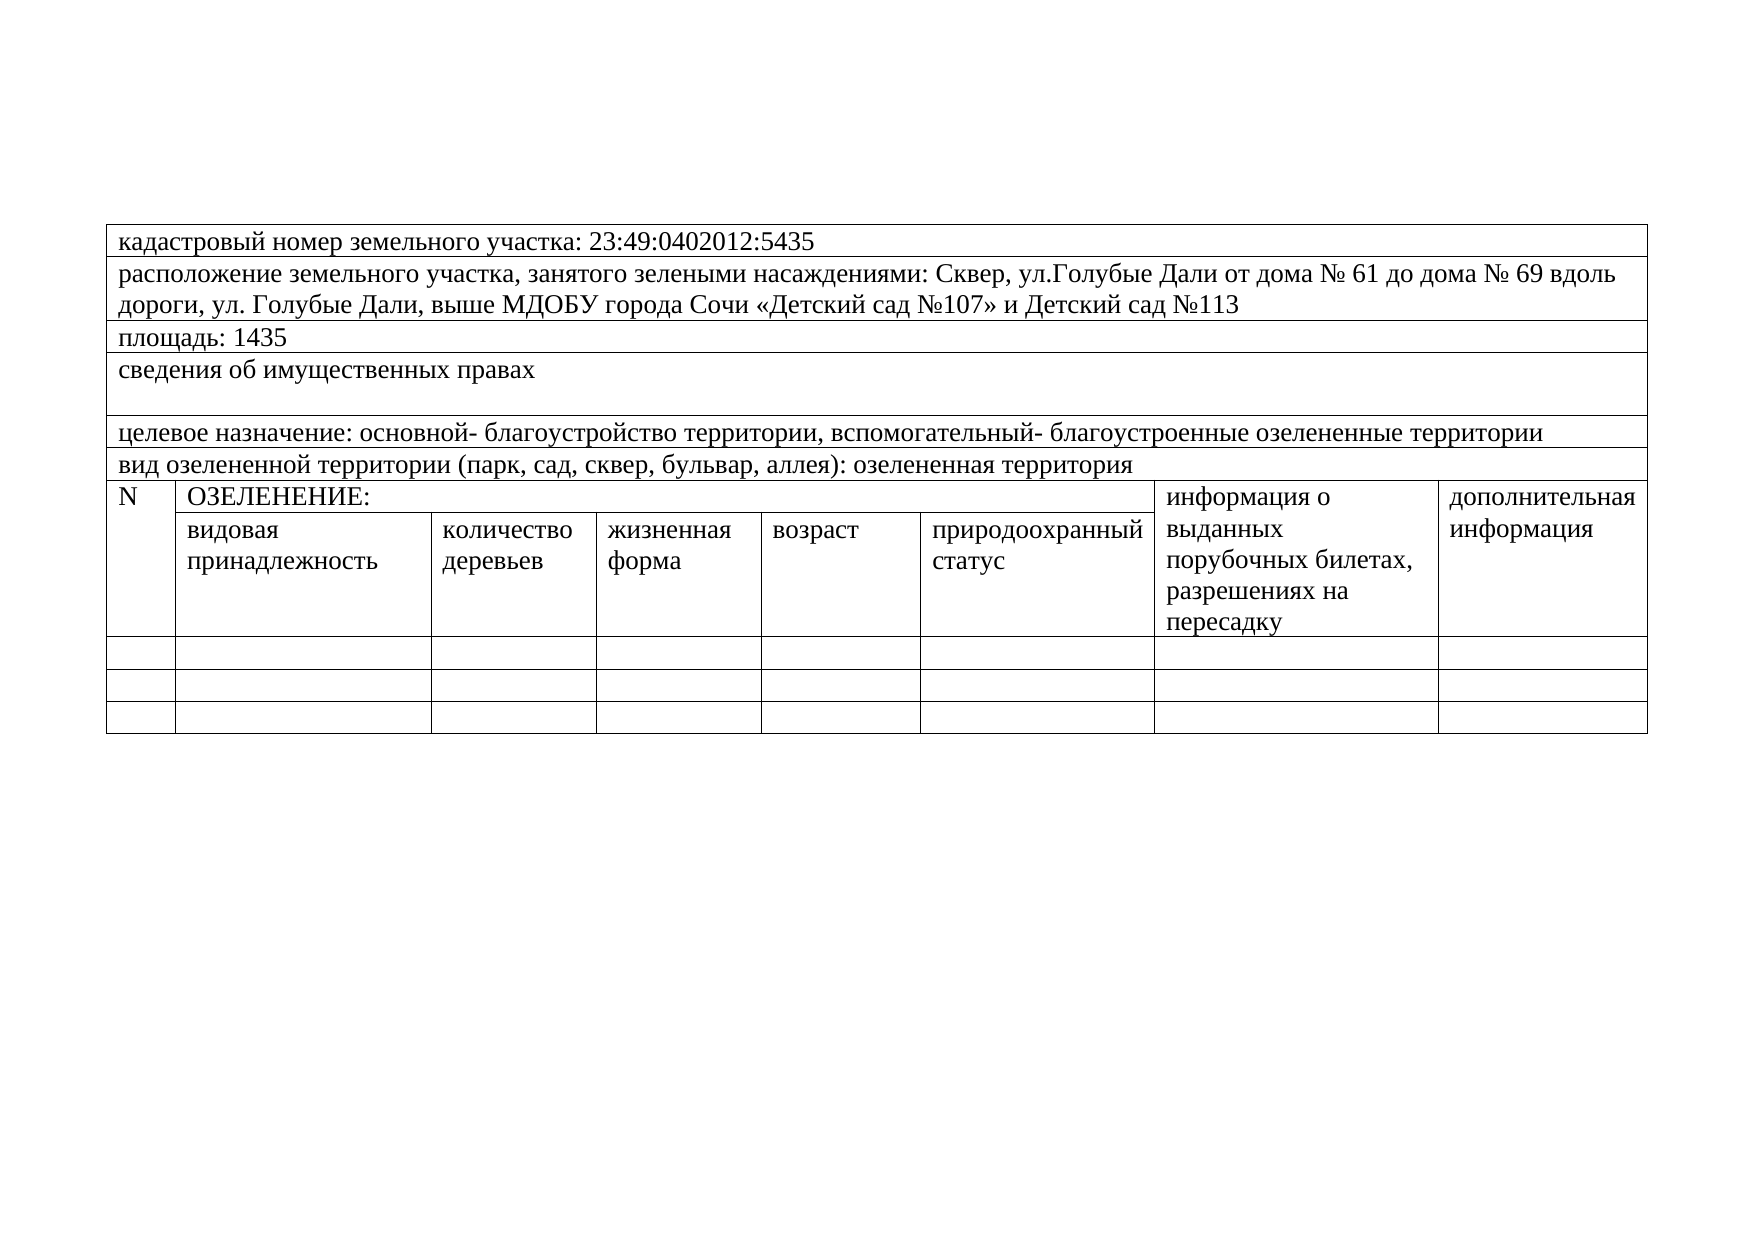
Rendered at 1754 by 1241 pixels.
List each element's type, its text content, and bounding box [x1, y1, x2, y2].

table_cell [176, 670, 431, 701]
table_cell N [107, 481, 175, 636]
table_cell [597, 670, 761, 701]
table_cell сведения об имущественных правах [107, 353, 1647, 415]
table_cell ОЗЕЛЕНЕНИЕ: [176, 481, 1154, 512]
table_cell [1439, 637, 1647, 668]
table_cell [1155, 670, 1438, 701]
table_cell [432, 670, 596, 701]
table_cell вид озелененной территории (парк, сад, сквер, бульвар, аллея): озелененная территория [107, 448, 1647, 479]
table_cell площадь: 1435 [107, 321, 1647, 352]
table_header кадастровый номер земельного участка: 23:49:0402012:5435 [107, 225, 1647, 256]
table_cell [432, 637, 596, 668]
table_cell [176, 702, 431, 733]
table_cell [1439, 702, 1647, 733]
table_cell возраст [762, 513, 920, 636]
table_cell количество деревьев [432, 513, 596, 636]
table_cell жизненная форма [597, 513, 761, 636]
table_cell целевое назначение: основной- благоустройство территории, вспомогательный- благоустроенные озелененные территории [107, 416, 1647, 447]
table_cell [921, 670, 1154, 701]
table_cell [1439, 670, 1647, 701]
table_cell [176, 637, 431, 668]
table_cell [107, 637, 175, 668]
table_cell [762, 670, 920, 701]
table_cell [597, 702, 761, 733]
table_cell расположение земельного участка, занятого зелеными насаждениями: Сквер, ул.Голубые Дали от дома № 61 до дома № 69 вдоль дороги, ул. Голубые Дали, выше МДОБУ города Сочи «Детский сад №107» и Детский сад №113 [107, 257, 1647, 319]
table_cell [921, 702, 1154, 733]
table_cell [762, 702, 920, 733]
table_cell [921, 637, 1154, 668]
table_cell дополнительная информация [1439, 481, 1647, 636]
table_cell [1155, 702, 1438, 733]
table_cell [597, 637, 761, 668]
table_cell видовая принадлежность [176, 513, 431, 636]
table_cell [107, 670, 175, 701]
table_cell природоохранный статус [921, 513, 1154, 636]
table_cell [432, 702, 596, 733]
table_cell [1155, 637, 1438, 668]
table_cell информация о выданных порубочных билетах, разрешениях на пересадку [1155, 481, 1438, 636]
table_cell [107, 702, 175, 733]
table_cell [762, 637, 920, 668]
